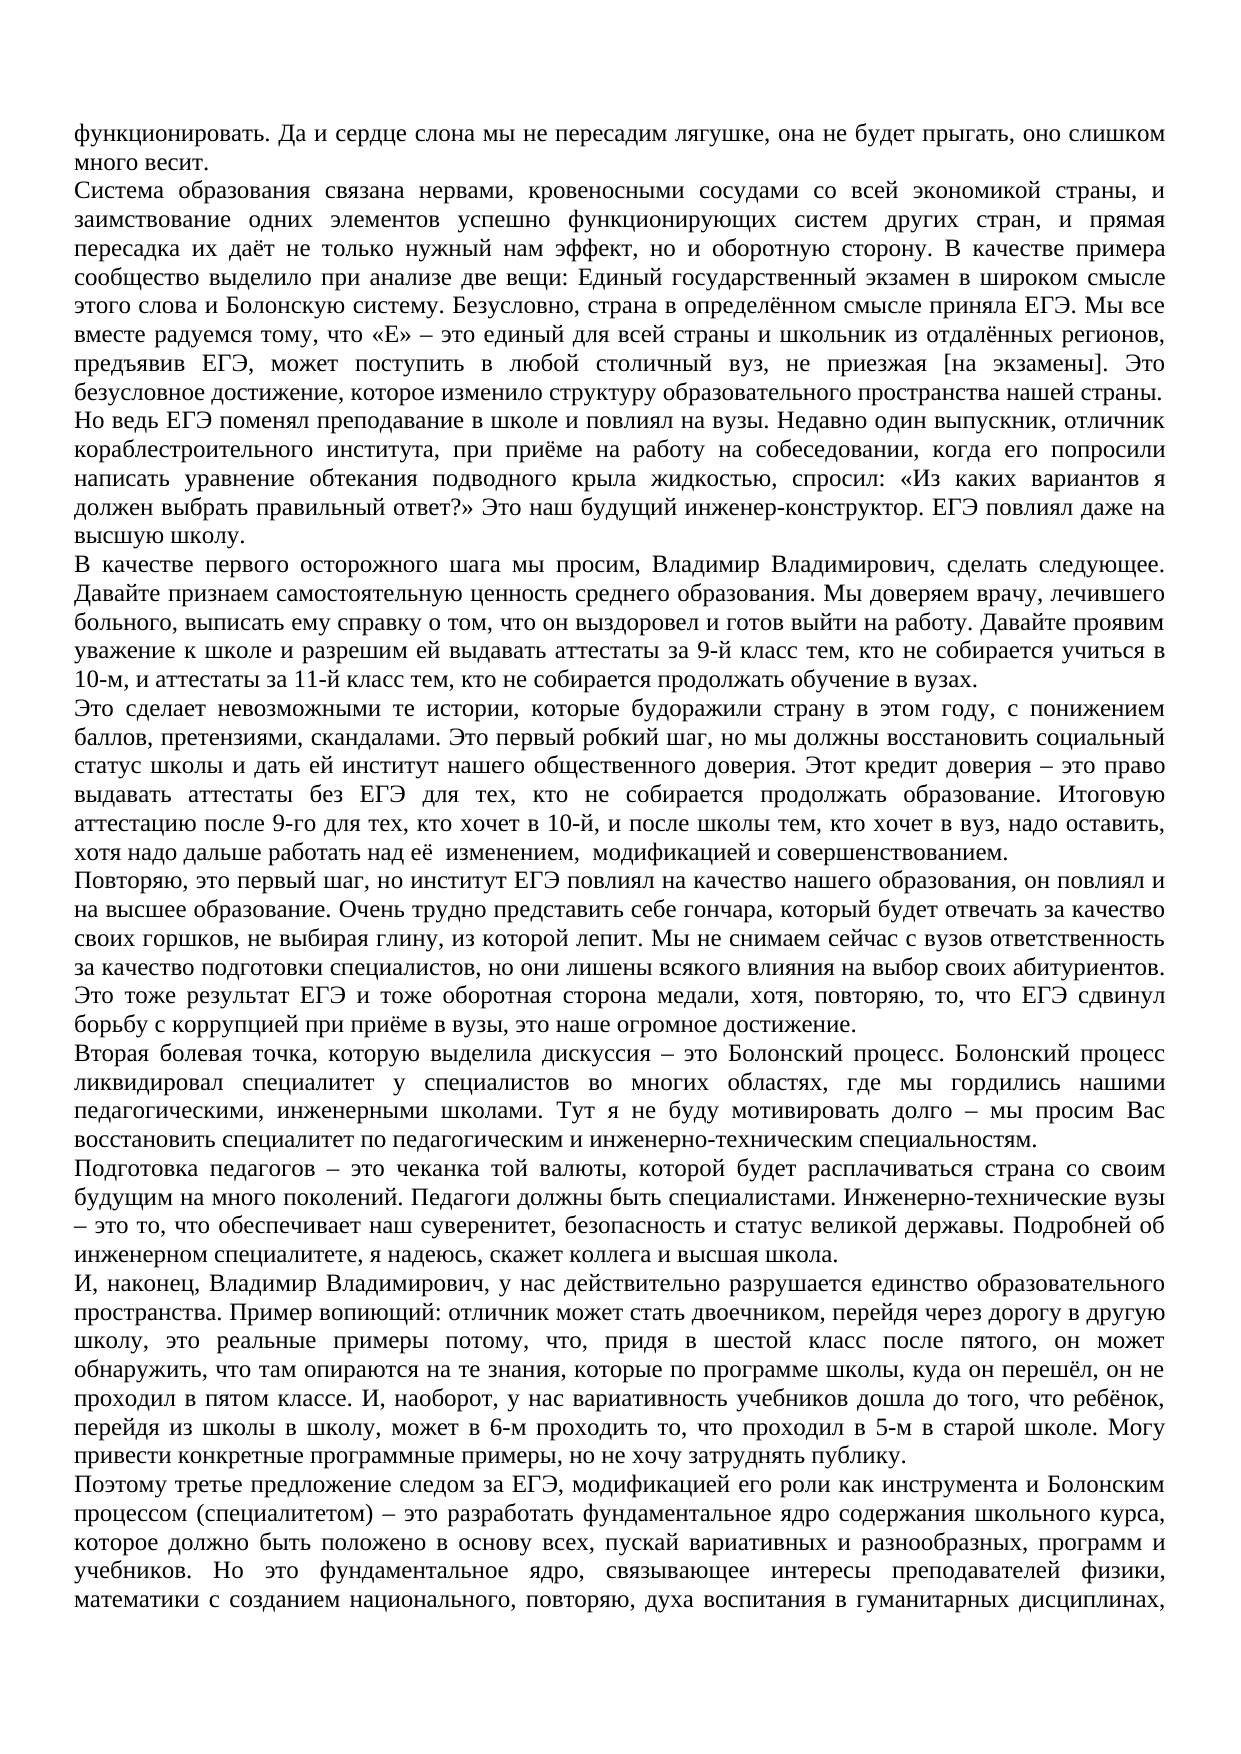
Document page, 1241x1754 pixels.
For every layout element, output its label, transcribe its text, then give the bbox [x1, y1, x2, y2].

text И, наконец, Владимир Владимирович, у нас действительно разрушается единство образовательного пространства. Пример вопиющий: отличник может стать двоечником, перейдя через дорогу в другую школу, это реальные примеры потому, что, придя в шестой класс после пятого, он может обнаружить, что там опираются на те знания, которые по программе школы, куда он перешёл, он не проходил в пятом классе. И, наоборот, у нас вариативность учебников дошла до того, что ребёнок, перейдя из школы в школу, может в 6-м проходить то, что проходил в 5-м в старой школе. Могу привести конкретные программные примеры, но не хочу затруднять публику. [74, 1268, 1167, 1469]
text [74, 1469, 1167, 1613]
text Но ведь ЕГЭ поменял преподавание в школе и повлиял на вузы. Недавно один выпускник, отличник кораблестроительного института, при приёме на работу на собеседовании, когда его попросили написать уравнение обтекания подводного крыла жидкостью, спросил: «Из каких вариантов я должен выбрать правильный ответ?» Это наш будущий инженер-конструктор. ЕГЭ повлиял даже на высшую школу. [74, 406, 1167, 549]
text В качестве первого осторожного шага мы просим, Владимир Владимирович, сделать следующее. Давайте признаем самостоятельную ценность среднего образования. Мы доверяем врачу, лечившего больного, выписать ему справку о том, что он выздоровел и готов выйти на работу. Давайте проявим уважение к школе и разрешим ей выдавать аттестаты за 9-й класс тем, кто не собирается учиться в 10-м, и аттестаты за 11-й класс тем, кто не собирается продолжать обучение в вузах. [74, 549, 1167, 693]
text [74, 118, 1167, 176]
text Система образования связана нервами, кровеносными сосудами со всей экономикой страны, и заимствование одних элементов успешно функционирующих систем других стран, и прямая пересадка их даёт не только нужный нам эффект, но и оборотную сторону. В качестве примера сообщество выделило при анализе две вещи: Единый государственный экзамен в широком смысле этого слова и Болонскую систему. Безусловно, страна в определённом смысле приняла ЕГЭ. Мы все вместе радуемся тому, что «Е» – это единый для всей страны и школьник из отдалённых регионов, предъявив ЕГЭ, может поступить в любой столичный вуз, не приезжая [на экзамены]. Это безусловное достижение, которое изменило структуру образовательного пространства нашей страны. [74, 176, 1167, 406]
text Это сделает невозможными те истории, которые будоражили страну в этом году, с понижением баллов, претензиями, скандалами. Это первый робкий шаг, но мы должны восстановить социальный статус школы и дать ей институт нашего общественного доверия. Этот кредит доверия – это право выдавать аттестаты без ЕГЭ для тех, кто не собирается продолжать образование. Итоговую аттестацию после 9-го для тех, кто хочет в 10-й, и после школы тем, кто хочет в вуз, надо оставить, хотя надо дальше работать над её изменением, модификацией и совершенствованием. [74, 693, 1167, 866]
text Повторяю, это первый шаг, но институт ЕГЭ повлиял на качество нашего образования, он повлиял и на высшее образование. Очень трудно представить себе гончара, который будет отвечать за качество своих горшков, не выбирая глину, из которой лепит. Мы не снимаем сейчас с вузов ответственность за качество подготовки специалистов, но они лишены всякого влияния на выбор своих абитуриентов. Это тоже результат ЕГЭ и тоже оборотная сторона медали, хотя, повторяю, то, что ЕГЭ сдвинул борьбу с коррупцией при приёме в вузы, это наше огромное достижение. [74, 866, 1167, 1038]
text Подготовка педагогов – это чеканка той валюты, которой будет расплачиваться страна со своим будущим на много поколений. Педагоги должны быть специалистами. Инженерно-технические вузы – это то, что обеспечивает наш суверенитет, безопасность и статус великой державы. Подробней об инженерном специалитете, я надеюсь, скажет коллега и высшая школа. [74, 1153, 1167, 1268]
text Вторая болевая точка, которую выделила дискуссия – это Болонский процесс. Болонский процесс ликвидировал специалитет у специалистов во многих областях, где мы гордились нашими педагогическими, инженерными школами. Тут я не буду мотивировать долго – мы просим Вас восстановить специалитет по педагогическим и инженерно-техническим специальностям. [74, 1038, 1167, 1153]
